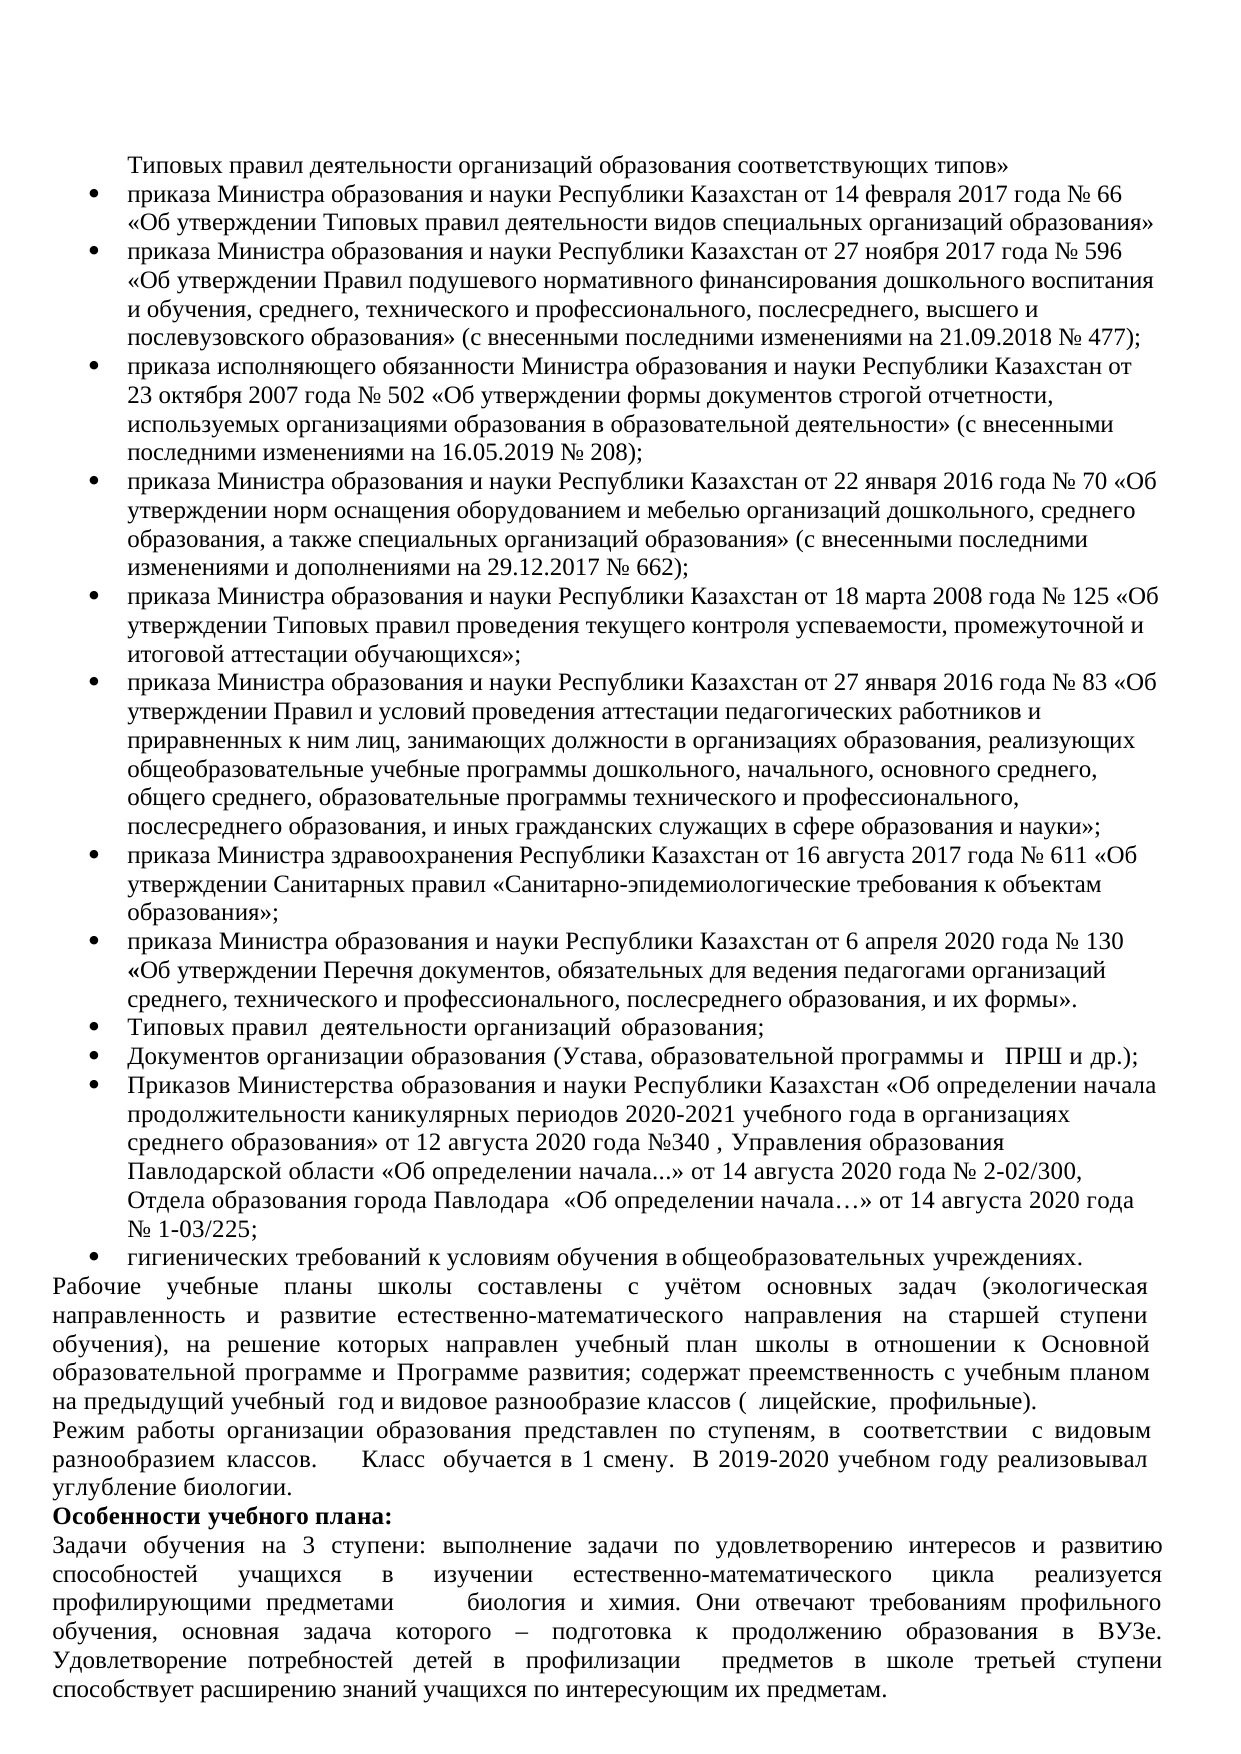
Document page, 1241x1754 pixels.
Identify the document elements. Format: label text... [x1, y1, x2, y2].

list приказа Министра образования и науки Республики Казахстан от 6 апреля 2020 года № 130 «Об утверждении Перечня документов, обязательных для ведения педагогами организаций среднего, технического и профессионального, послесреднего образования, и их формы». [89, 926, 1163, 1012]
list приказа Министра образования и науки Республики Казахстан от 14 февраля 2017 года № 66 «Об утверждении Типовых правил деятельности видов специальных организаций образования» [89, 179, 1163, 236]
list Приказов Министерства образования и науки Республики Казахстан «Об определении начала продолжительности каникулярных периодов 2020-2021 учебного года в организациях среднего образования» от 12 августа 2020 года №340 , Управления образования Павлодарской области «Об определении начала...» от 14 августа 2020 года № 2-02/300, Отдела образования города Павлодара «Об определении начала…» от 14 августа 2020 года № 1-03/225; [89, 1070, 1163, 1242]
list приказа Министра образования и науки Республики Казахстан от 27 января 2016 года № 83 «Об утверждении Правил и условий проведения аттестации педагогических работников и приравненных к ним лиц, занимающих должности в организациях образования, реализующих общеобразовательные учебные программы дошкольного, начального, основного среднего, общего среднего, образовательные программы технического и профессионального, послесреднего образования, и иных гражданских служащих в сфере образования и науки»; [89, 667, 1163, 840]
text Режим работы организации образования представлен по ступеням, в соответствии с видовым разнообразием классов. Класс обучается в 1 смену. В 2019-2020 учебном году реализовывал углубление биологии. [52, 1415, 1151, 1501]
list приказа Министра образования и науки Республики Казахстан от 27 ноября 2017 года № 596 «Об утверждении Правил подушевого нормативного финансирования дошкольного воспитания и обучения, среднего, технического и профессионального, послесреднего, высшего и послевузовского образования» (с внесенными последними изменениями на 21.09.2018 № 477); [89, 236, 1163, 351]
text Рабочие учебные планы школы составлены с учётом основных задач (экологическая направленность и развитие естественно-математического направления на старшей ступени обучения), на решение которых направлен учебный план школы в отношении к Основной образовательной программе и Программе развития; содержат преемственность с учебным планом на предыдущий учебный год и видовое разнообразие классов ( лицейские, профильные). [52, 1271, 1150, 1415]
list Типовых правил деятельности организаций образования; [89, 1012, 1163, 1041]
list приказа Министра образования и науки Республики Казахстан от 22 января 2016 года № 70 «Об утверждении норм оснащения оборудованием и мебелью организаций дошкольного, среднего образования, а также специальных организаций образования» (с внесенными последними изменениями и дополнениями на 29.12.2017 № 662); [89, 466, 1163, 581]
list приказа Министра образования и науки Республики Казахстан от 18 марта 2008 года № 125 «Об утверждении Типовых правил проведения текущего контроля успеваемости, промежуточной и итоговой аттестации обучающихся»; [89, 581, 1163, 667]
list приказа Министра здравоохранения Республики Казахстан от 16 августа 2017 года № 611 «Об утверждении Санитарных правил «Санитарно-эпидемиологические требования к объектам образования»; [89, 840, 1163, 926]
list приказа исполняющего обязанности Министра образования и науки Республики Казахстан от 23 октября 2007 года № 502 «Об утверждении формы документов строгой отчетности, используемых организациями образования в образовательной деятельности» (с внесенными последними изменениями на 16.05.2019 № 208); [89, 351, 1163, 466]
list гигиенических требований к условиям обучения в общеобразовательных учреждениях. [89, 1242, 1163, 1271]
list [89, 150, 1163, 179]
text Особенности учебного плана: [52, 1501, 1163, 1530]
list Документов организации образования (Устава, образовательной программы и ПРШ и др.); [89, 1041, 1163, 1070]
text Задачи обучения на 3 ступени: выполнение задачи по удовлетворению интересов и развитию способностей учащихся в изучении естественно-математического цикла реализуется профилирующими предметами биология и химия. Они отвечают требованиям профильного обучения, основная задача которого – подготовка к продолжению образования в ВУЗе. Удовлетворение потребностей детей в профилизации предметов в школе третьей ступени способствует расширению знаний учащихся по интересующим их предметам. [52, 1530, 1163, 1702]
